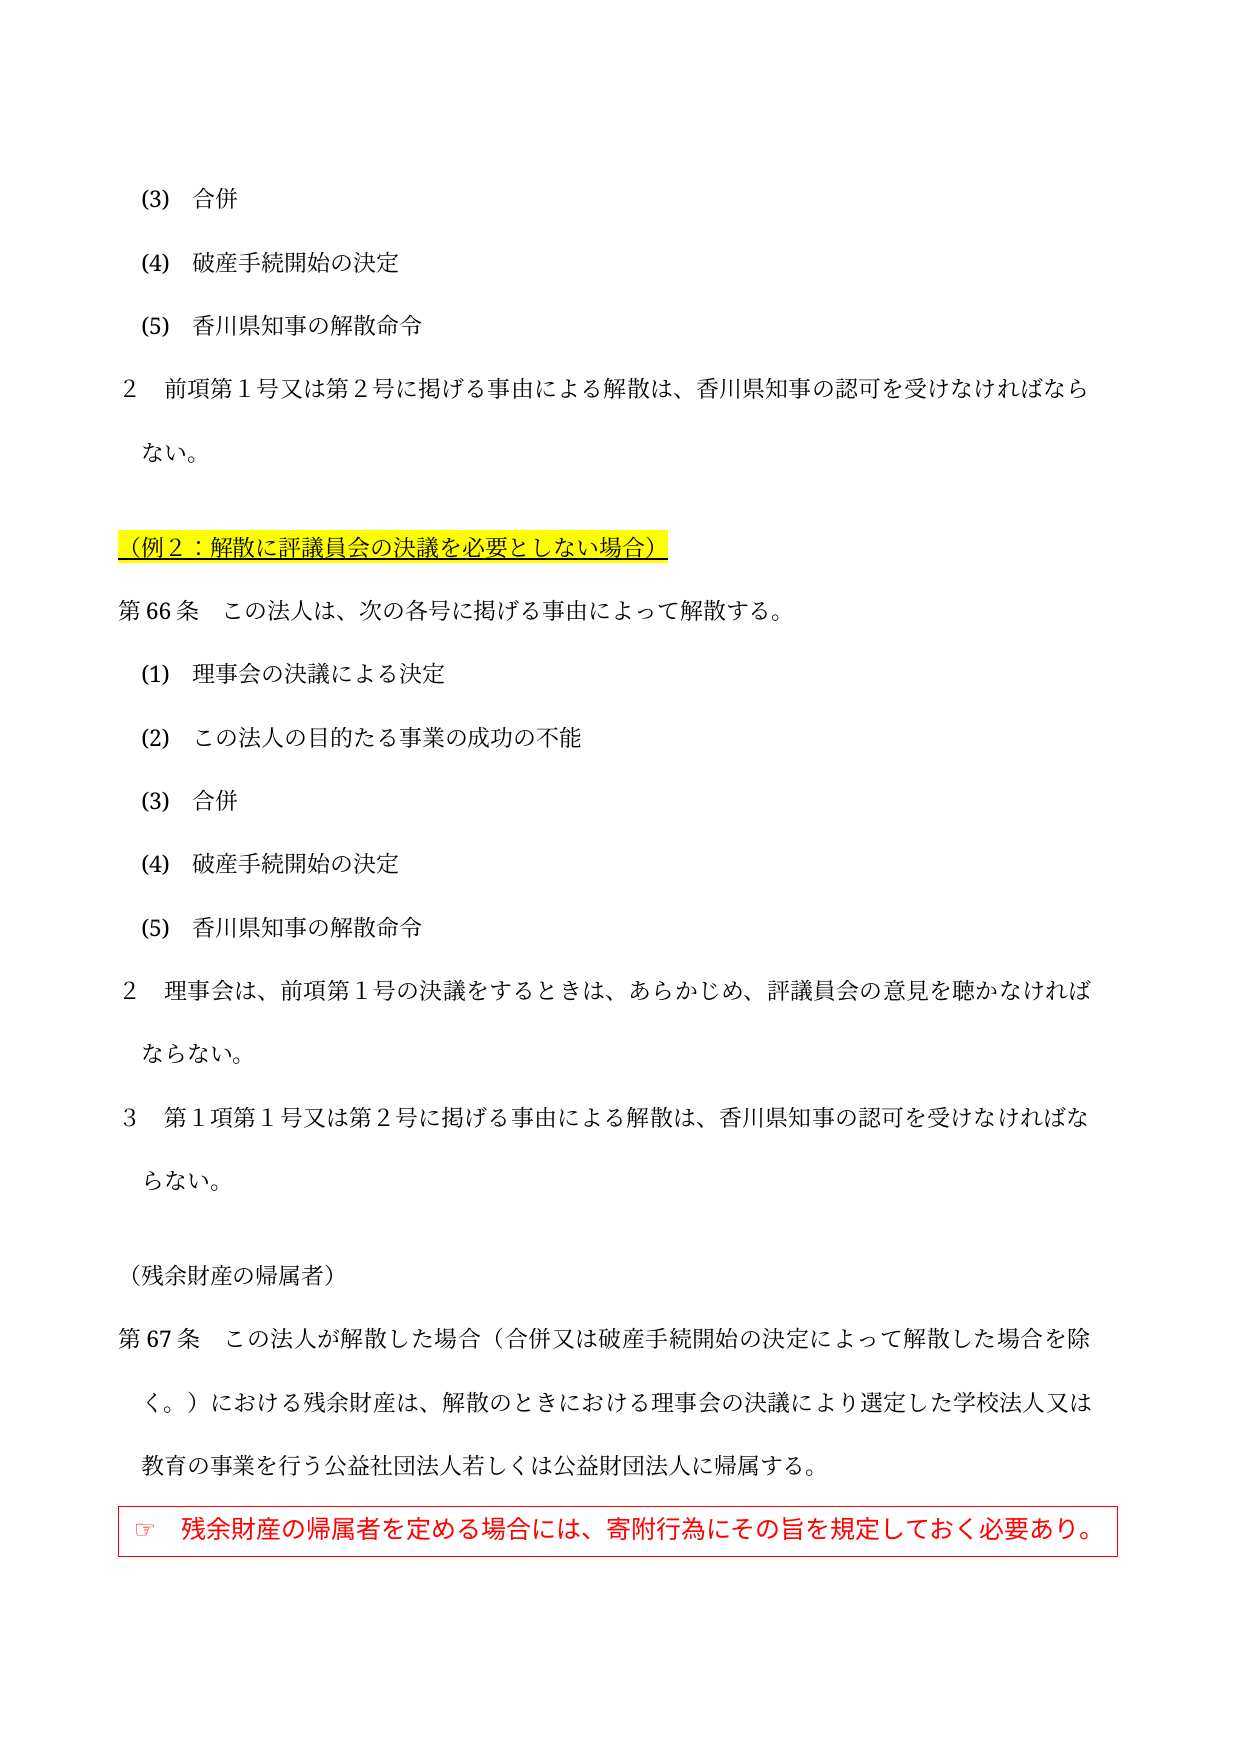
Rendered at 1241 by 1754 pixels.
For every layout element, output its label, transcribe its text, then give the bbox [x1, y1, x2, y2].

text 第66条 この法人は、次の各号に掲げる事由によって解散する。 [118, 578, 1093, 641]
text (5) 香川県知事の解散命令 [118, 895, 1093, 958]
text (1) 理事会の決議による決定 [118, 641, 1093, 705]
text (4) 破産手続開始の決定 [118, 831, 1093, 895]
text (2) この法人の目的たる事業の成功の不能 [118, 705, 1093, 768]
text (3) 合併 [118, 166, 1093, 230]
text (5) 香川県知事の解散命令 [118, 293, 1093, 356]
text ３ 第１項第１号又は第２号に掲げる事由による解散は、香川県知事の認可を受けなければならない。 [118, 1085, 1093, 1211]
text ２ 前項第１号又は第２号に掲げる事由による解散は、香川県知事の認可を受けなければならない。 [118, 356, 1093, 483]
text （残余財産の帰属者） [118, 1243, 1093, 1306]
text (4) 破産手続開始の決定 [118, 230, 1093, 293]
text （例２：解散に評議員会の決議を必要としない場合） [118, 515, 1093, 578]
text (3) 合併 [118, 768, 1093, 831]
text ２ 理事会は、前項第１号の決議をするときは、あらかじめ、評議員会の意見を聴かなければならない。 [118, 958, 1093, 1085]
text 第67条 この法人が解散した場合（合併又は破産手続開始の決定によって解散した場合を除く。）における残余財産は、解散のときにおける理事会の決議により選定した学校法人又は教育の事業を行う公益社団法人若しくは公益財団法人に帰属する。 [118, 1306, 1093, 1496]
